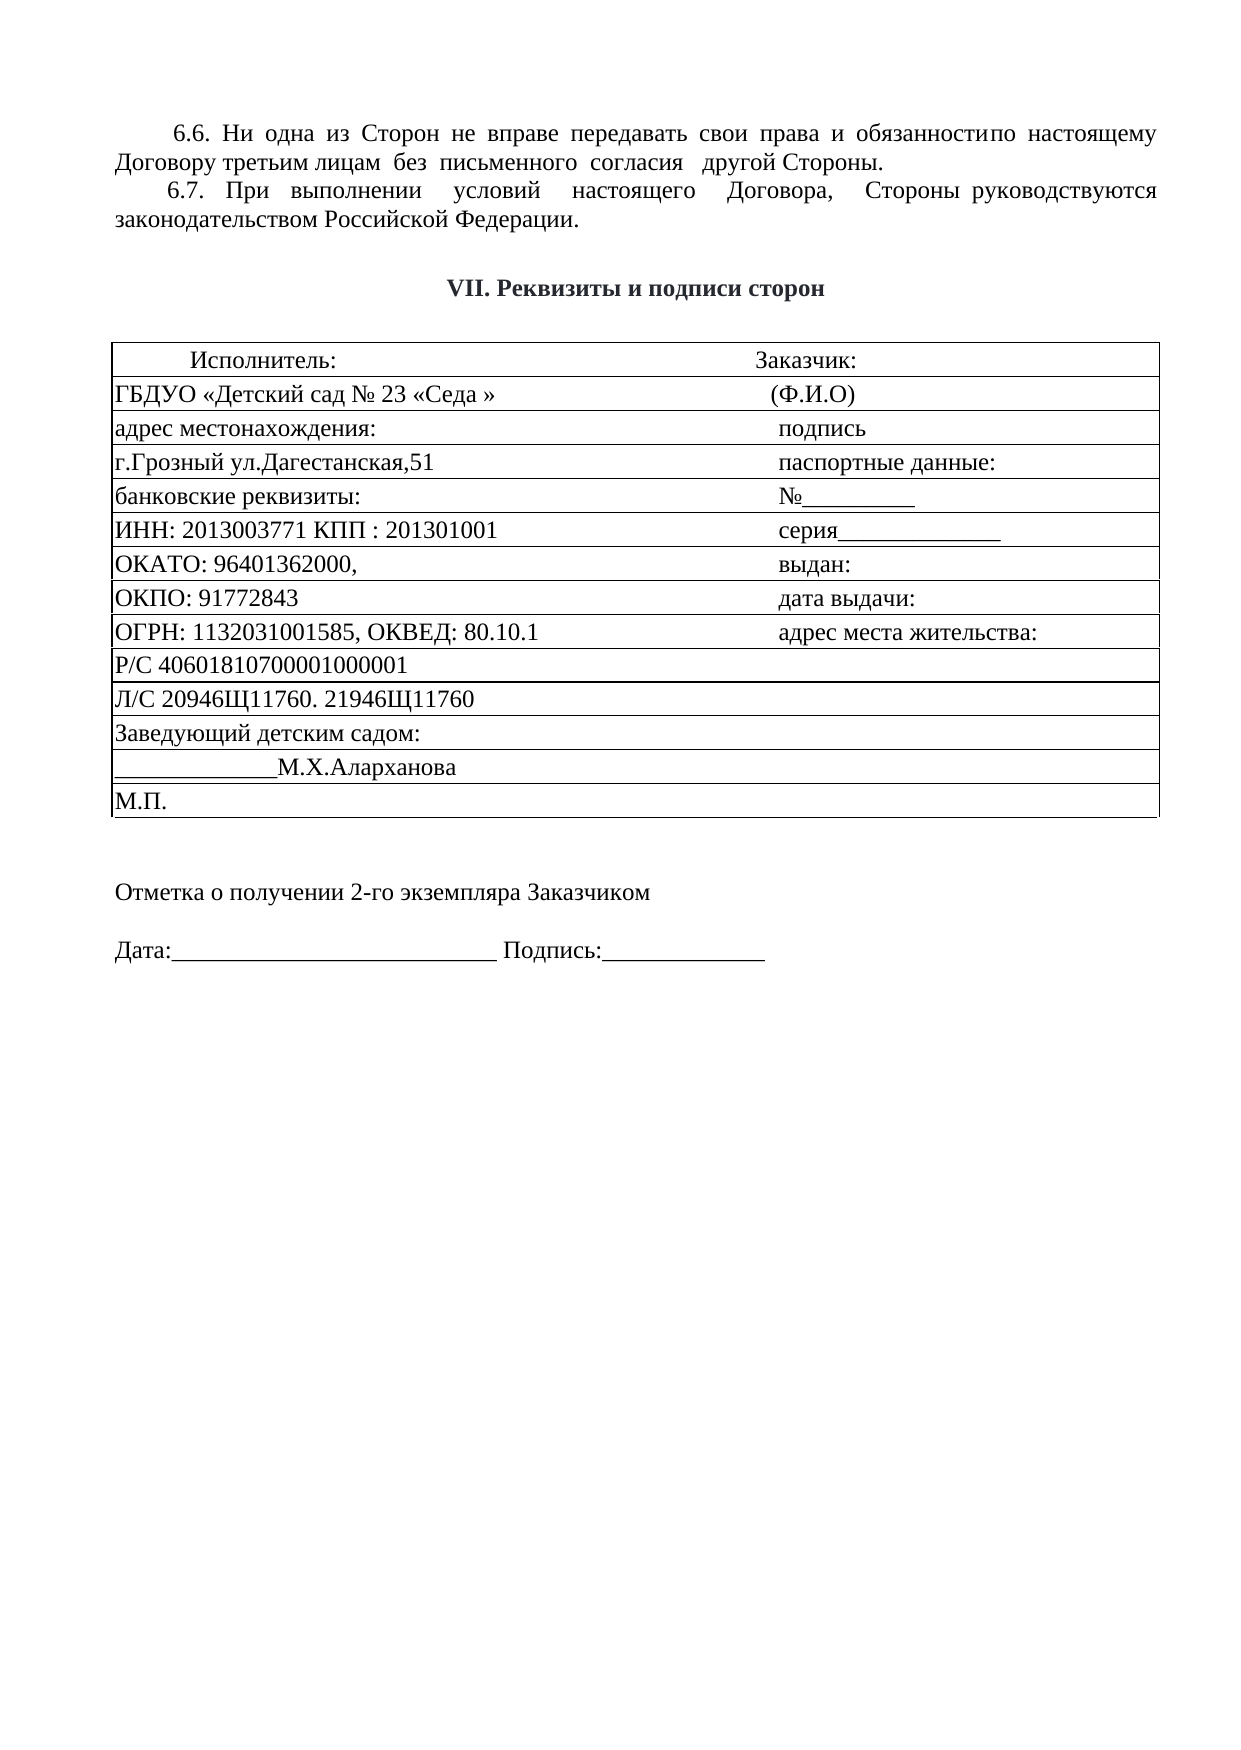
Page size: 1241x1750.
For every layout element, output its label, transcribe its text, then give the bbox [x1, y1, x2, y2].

text адрес местонахождения: подпись [113, 411, 1159, 444]
text Отметка о получении 2-го экземпляра Заказчиком [114, 877, 1157, 906]
subtitle VII. Реквизиты и подписи сторон [114, 273, 1157, 302]
text Дата:__________________________ Подпись:_____________ [114, 935, 1157, 964]
text _____________М.Х.Аларханова [113, 750, 1159, 783]
text г.Грозный ул.Дагестанская,51 паспортные данные: [113, 445, 1159, 478]
text ОКАТО: 96401362000, выдан: [113, 547, 1159, 579]
text М.П. [113, 784, 1159, 817]
text ОКПО: 91772843 дата выдачи: [113, 581, 1159, 613]
text 6.6. Ни одна из Сторон не вправе передавать свои права и обязанностипо настоящему Договору третьим лицам без письменного согласия другой Стороны. [114, 118, 1157, 176]
text Л/С 20946Щ11760. 21946Щ11760 [113, 683, 1159, 715]
text ГБДУО «Детский сад № 23 «Седа » (Ф.И.О) [113, 377, 1159, 410]
text Заведующий детским садом: [113, 716, 1159, 749]
text ОГРН: 1132031001585, ОКВЕД: 80.10.1 адрес места жительства: [113, 615, 1159, 647]
text Р/С 40601810700001000001 [113, 649, 1159, 681]
text банковские реквизиты: №_________ [113, 479, 1159, 512]
text 6.7. При выполнении условий настоящего Договора, Стороны руководствуются законодательством Российской Федерации. [114, 176, 1157, 233]
text ИНН: 2013003771 КПП : 201301001 серия_____________ [113, 513, 1159, 546]
text Исполнитель: Заказчик: [113, 343, 1159, 376]
